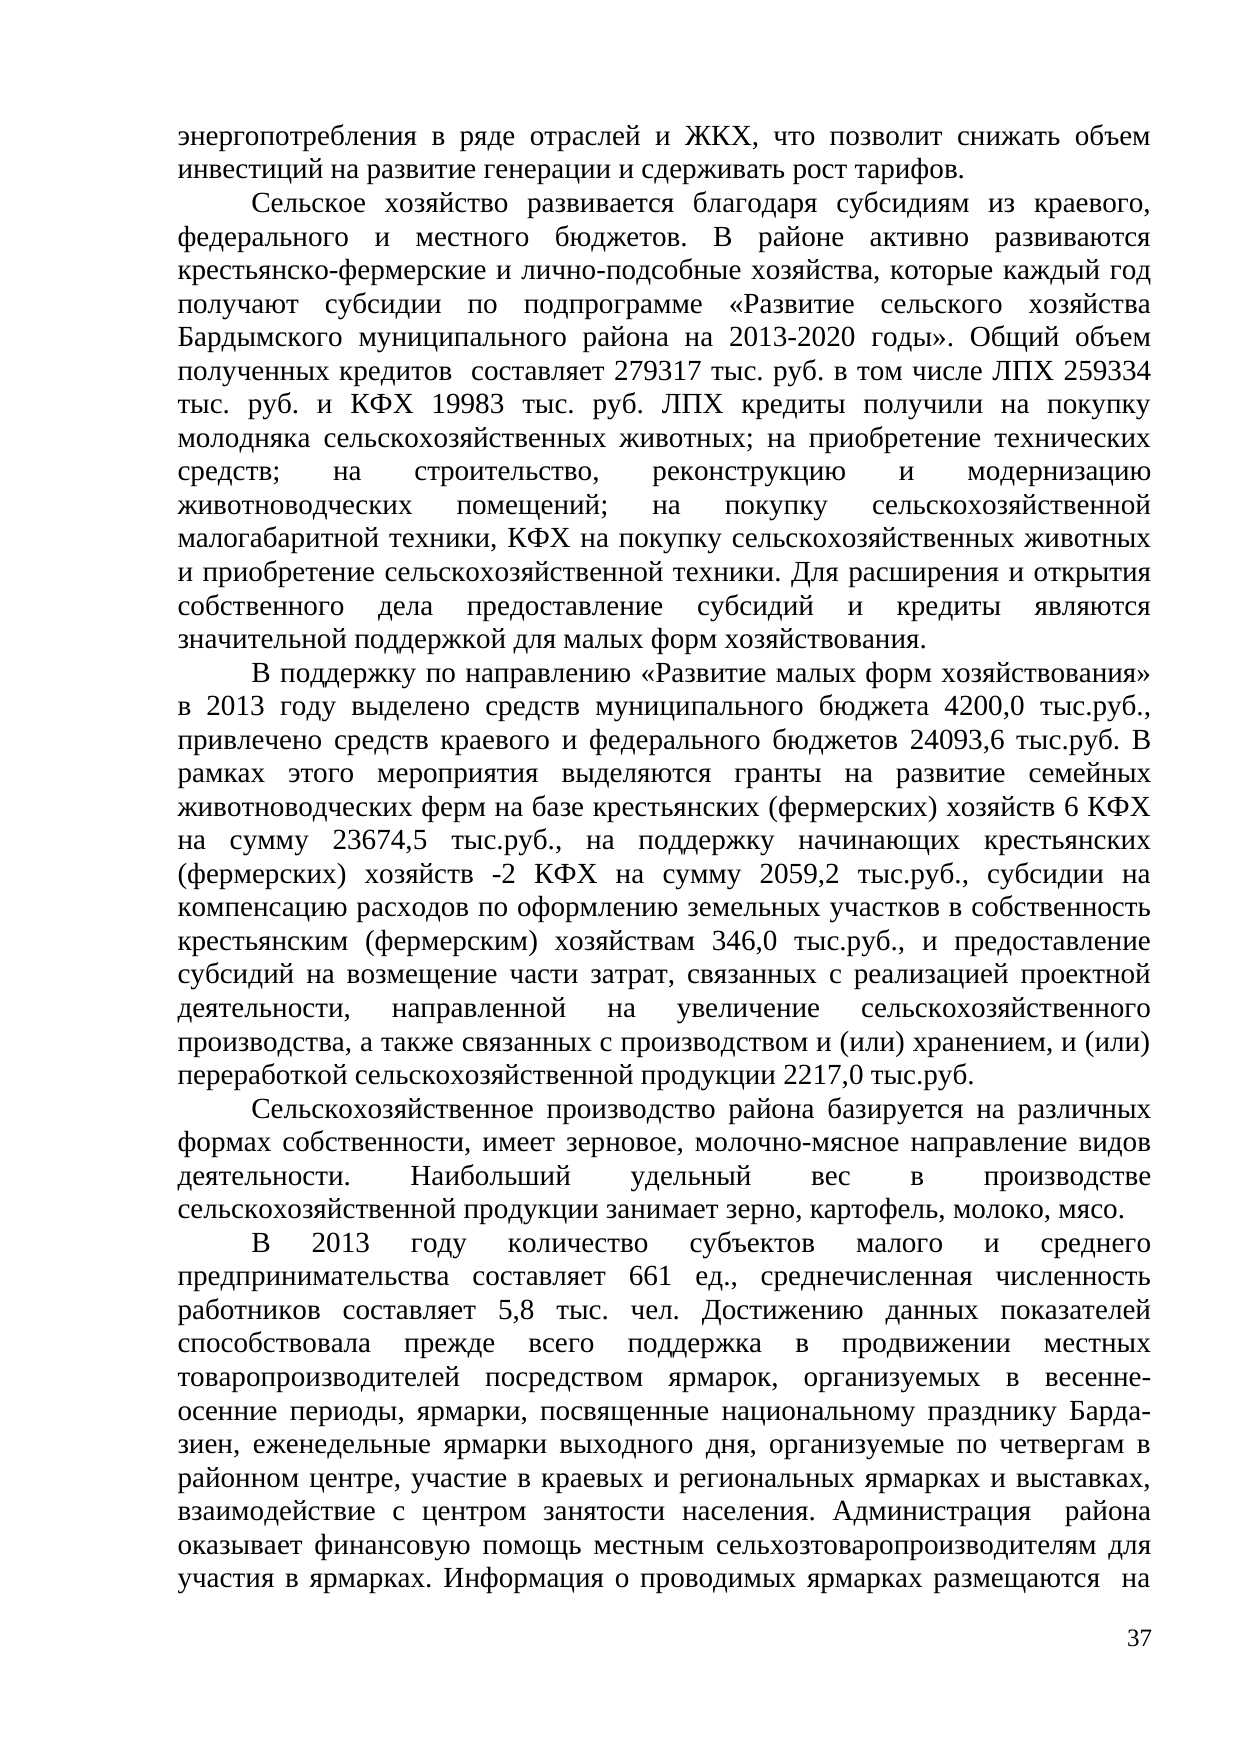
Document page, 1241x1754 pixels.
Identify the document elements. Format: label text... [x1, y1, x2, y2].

text Сельское хозяйство развивается благодаря субсидиям из краевого, федерального и местного бюджетов. В районе активно развиваются крестьянско-фермерские и лично-подсобные хозяйства, которые каждый год получают субсидии по подпрограмме «Развитие сельского хозяйства Бардымского муниципального района на 2013-2020 годы». Общий объем полученных кредитов составляет 279317 тыс. руб. в том числе ЛПХ 259334 тыс. руб. и КФХ 19983 тыс. руб. ЛПХ кредиты получили на покупку молодняка сельскохозяйственных животных; на приобретение технических средств; на строительство, реконструкцию и модернизацию животноводческих помещений; на покупку сельскохозяйственной малогабаритной техники, КФХ на покупку сельскохозяйственных животных и приобретение сельскохозяйственной техники. Для расширения и открытия собственного дела предоставление субсидий и кредиты являются значительной поддержкой для малых форм хозяйствования. [177, 185, 1152, 655]
text Сельскохозяйственное производство района базируется на различных формах собственности, имеет зерновое, молочно-мясное направление видов деятельности. Наибольший удельный вес в производстве сельскохозяйственной продукции занимает зерно, картофель, молоко, мясо. [177, 1091, 1152, 1225]
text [177, 1225, 1152, 1594]
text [177, 118, 1152, 185]
text В поддержку по направлению «Развитие малых форм хозяйствования» в 2013 году выделено средств муниципального бюджета 4200,0 тыс.руб., привлечено средств краевого и федерального бюджетов 24093,6 тыс.руб. В рамках этого мероприятия выделяются гранты на развитие семейных животноводческих ферм на базе крестьянских (фермерских) хозяйств 6 КФХ на сумму 23674,5 тыс.руб., на поддержку начинающих крестьянских (фермерских) хозяйств -2 КФХ на сумму 2059,2 тыс.руб., субсидии на компенсацию расходов по оформлению земельных участков в собственность крестьянским (фермерским) хозяйствам 346,0 тыс.руб., и предоставление субсидий на возмещение части затрат, связанных с реализацией проектной деятельности, направленной на увеличение сельскохозяйственного производства, а также связанных с производством и (или) хранением, и (или) переработкой сельскохозяйственной продукции 2217,0 тыс.руб. [177, 655, 1152, 1091]
